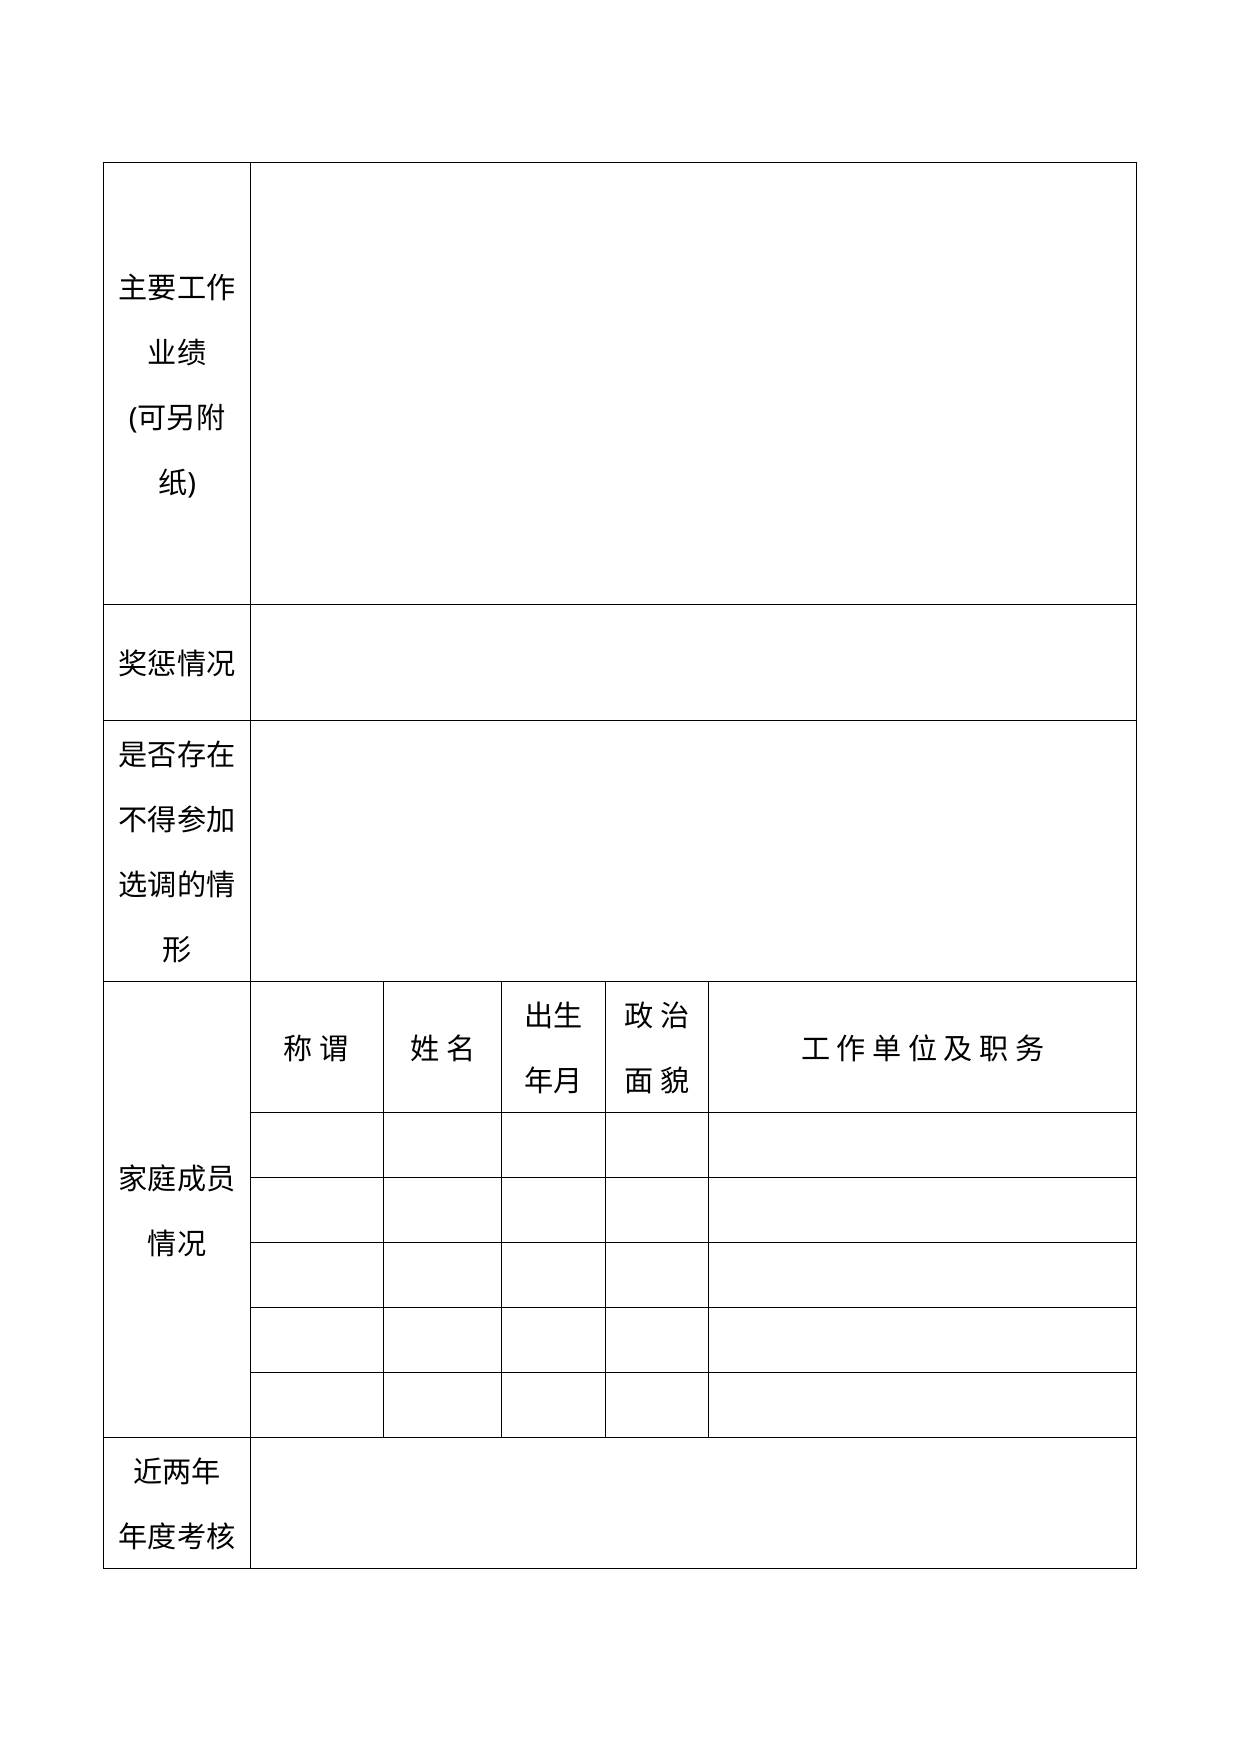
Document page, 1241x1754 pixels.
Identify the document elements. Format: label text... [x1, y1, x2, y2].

table_cell [384, 1178, 501, 1242]
table_cell 工 作 单 位 及 职 务 [709, 982, 1136, 1112]
table_cell [251, 1243, 383, 1307]
table_cell [606, 1178, 708, 1242]
table_cell [502, 1113, 605, 1177]
table_cell [709, 1113, 1136, 1177]
table_cell [384, 1243, 501, 1307]
table_cell 主要工作 业绩 (可另附纸) [104, 163, 250, 604]
table_cell [606, 1308, 708, 1372]
table_cell [502, 1178, 605, 1242]
table_cell [606, 1113, 708, 1177]
table_cell 政 治 面 貌 [606, 982, 708, 1112]
table_cell [251, 1178, 383, 1242]
table_cell [709, 1178, 1136, 1242]
table_cell 称 谓 [251, 982, 383, 1112]
table_cell [251, 1373, 383, 1437]
table_cell [251, 721, 1136, 981]
table_cell [251, 163, 1136, 604]
table_cell [384, 1308, 501, 1372]
table_cell [251, 1113, 383, 1177]
table_cell 近两年 年度考核 结果 [104, 1438, 250, 1568]
table_cell [251, 605, 1136, 719]
table_cell 姓 名 [384, 982, 501, 1112]
table_cell [384, 1373, 501, 1437]
table_cell 出生 年月 [502, 982, 605, 1112]
table_cell [502, 1243, 605, 1307]
table_cell 奖惩情况 [104, 605, 250, 719]
table_cell [251, 1308, 383, 1372]
table_cell 家庭成员 情况 [104, 982, 250, 1437]
table_cell [709, 1308, 1136, 1372]
table_cell [251, 1438, 1136, 1568]
table_cell [709, 1373, 1136, 1437]
table_cell [384, 1113, 501, 1177]
table_cell [606, 1373, 708, 1437]
table_cell [606, 1243, 708, 1307]
table_cell [502, 1308, 605, 1372]
table_cell [502, 1373, 605, 1437]
table_cell 是否存在 不得参加 选调的情形 [104, 721, 250, 981]
table_cell [709, 1243, 1136, 1307]
